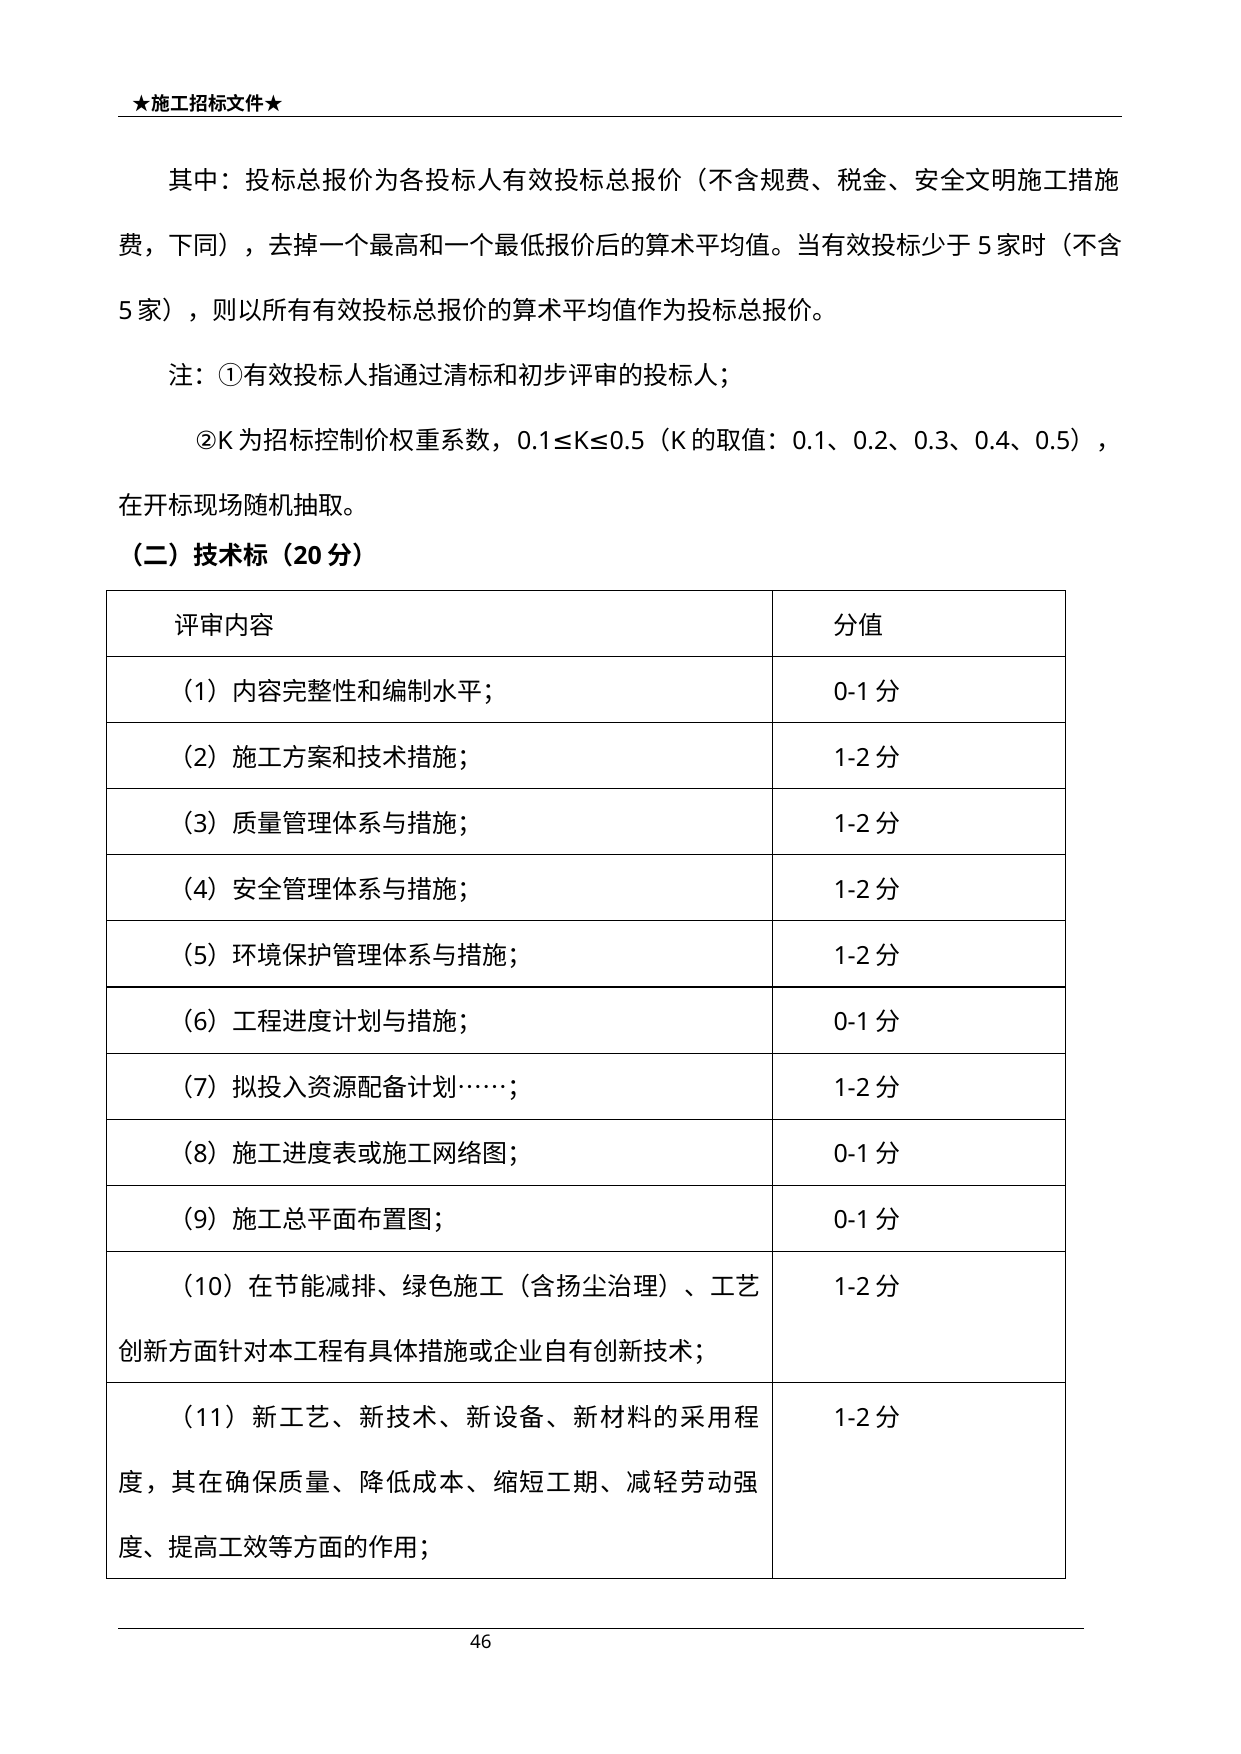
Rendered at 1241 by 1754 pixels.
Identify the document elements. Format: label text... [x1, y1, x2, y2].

table_cell 1-2分 [773, 1252, 1065, 1382]
text 其中：投标总报价为各投标人有效投标总报价（不含规费、税金、安全文明施工措施费，下同），去掉一个最高和一个最低报价后的算术平均值。当有效投标少于5家时（不含5家），则以所有有效投标总报价的算术平均值作为投标总报价。 [118, 146, 1122, 341]
table_cell 0-1分 [773, 1186, 1065, 1251]
table_cell 1-2分 [773, 1054, 1065, 1118]
table_cell （1）内容完整性和编制水平； [107, 657, 772, 722]
table_cell （4）安全管理体系与措施； [107, 855, 772, 920]
table_cell 0-1分 [773, 1120, 1065, 1184]
table_cell （7）拟投入资源配备计划……； [107, 1054, 772, 1118]
text 注：①有效投标人指通过清标和初步评审的投标人； [118, 341, 1122, 406]
table_cell 1-2分 [773, 921, 1065, 986]
table_cell （5）环境保护管理体系与措施； [107, 921, 772, 986]
table_header 分值 [773, 591, 1065, 656]
table_cell （6）工程进度计划与措施； [107, 988, 772, 1052]
table_cell 0-1分 [773, 988, 1065, 1052]
table_cell （11）新工艺、新技术、新设备、新材料的采用程度，其在确保质量、降低成本、缩短工期、减轻劳动强度、提高工效等方面的作用； [107, 1383, 772, 1578]
text ②K为招标控制价权重系数，0.1≤K≤0.5（K的取值：0.1、0.2、0.3、0.4、0.5），在开标现场随机抽取。 [118, 406, 1122, 536]
table_cell （8）施工进度表或施工网络图； [107, 1120, 772, 1184]
table_cell 1-2分 [773, 855, 1065, 920]
table_cell （2）施工方案和技术措施； [107, 723, 772, 788]
table_cell 0-1分 [773, 657, 1065, 722]
table_cell 1-2分 [773, 723, 1065, 788]
table_cell （3）质量管理体系与措施； [107, 789, 772, 854]
text （二）技术标（20分） [118, 536, 1122, 572]
table_cell 1-2分 [773, 789, 1065, 854]
table_cell 1-2分 [773, 1383, 1065, 1578]
table_cell （9）施工总平面布置图； [107, 1186, 772, 1251]
table_header 评审内容 [107, 591, 772, 656]
table_cell （10）在节能减排、绿色施工（含扬尘治理）、工艺创新方面针对本工程有具体措施或企业自有创新技术； [107, 1252, 772, 1382]
